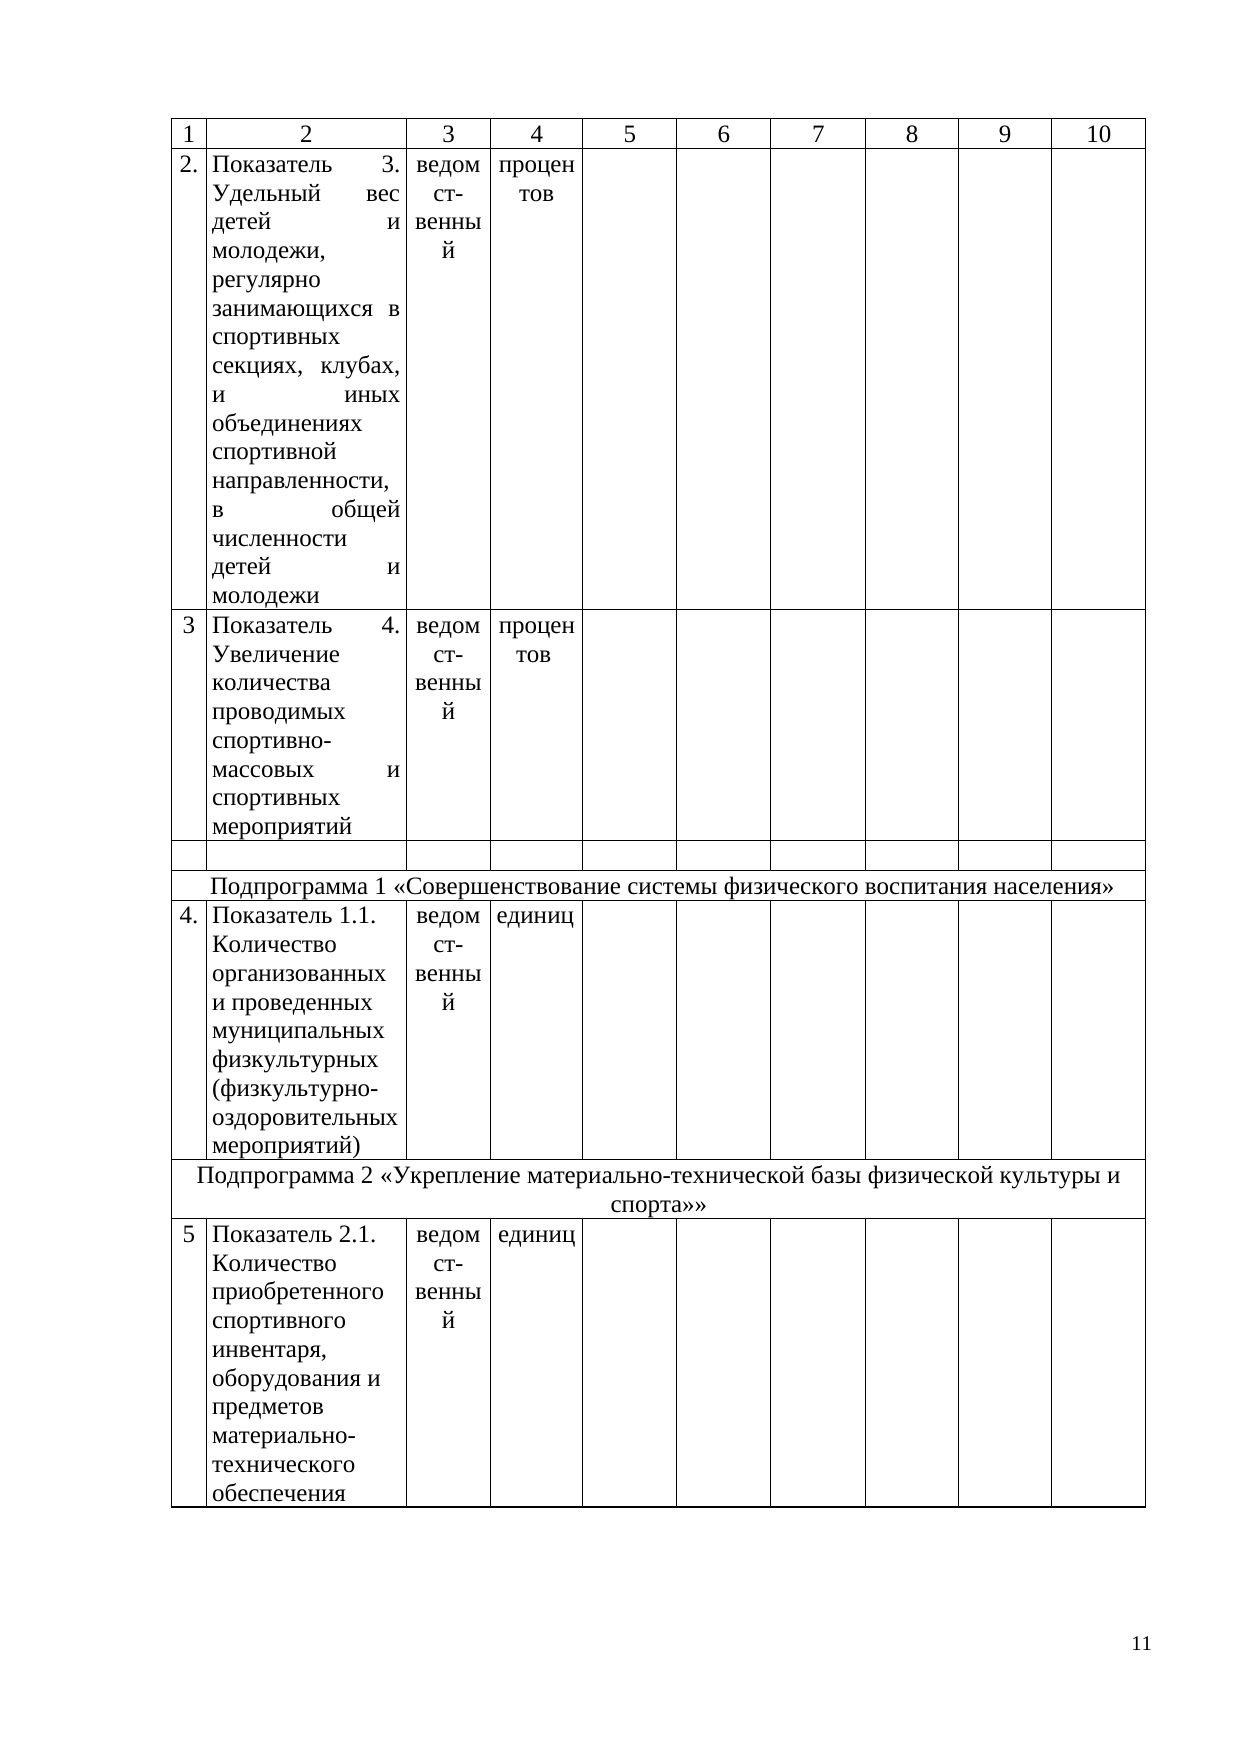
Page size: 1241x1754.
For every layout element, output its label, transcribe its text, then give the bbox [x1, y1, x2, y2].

table_cell [866, 901, 958, 1159]
table_cell Показатель 4. Увеличение количества проводимых спортивно-массовых и спортивных мероприятий [207, 610, 406, 840]
table_cell [1052, 1219, 1145, 1506]
table_cell Показатель 3. Удельный вес детей и молодежи, регулярно занимающихся в спортивных секциях, клубах, и иных объединениях спортивной направленности, в общей численности детей и молодежи [207, 149, 406, 609]
table_cell [1052, 149, 1145, 609]
table_cell [771, 1219, 865, 1506]
table_cell [959, 841, 1051, 870]
table_cell [172, 841, 206, 870]
table_cell [583, 149, 676, 609]
table_cell Показатель 2.1. Количество приобретенного спортивного инвентаря, оборудования и предметов материально-технического обеспечения [207, 1219, 406, 1506]
table_cell [866, 1219, 958, 1506]
table_cell ведомст-венный [407, 901, 490, 1159]
table_cell [1052, 841, 1145, 870]
table_cell [491, 841, 582, 870]
table_cell процентов [491, 610, 582, 840]
table_cell процентов [491, 149, 582, 609]
table_cell 2. [172, 149, 206, 609]
table_header 4 [491, 119, 582, 148]
table_cell единиц [491, 901, 582, 1159]
table_cell [771, 610, 865, 840]
table_cell [771, 901, 865, 1159]
table_cell 3 [172, 610, 206, 840]
table_cell [583, 1219, 676, 1506]
table_cell 4. [172, 901, 206, 1159]
table_cell [677, 841, 770, 870]
table_header 6 [677, 119, 770, 148]
table_cell [771, 841, 865, 870]
table_cell [959, 149, 1051, 609]
table_cell [1052, 610, 1145, 840]
table_cell ведомст-венный [407, 610, 490, 840]
table_cell Показатель 1.1. Количество организованных и проведенных муниципальных физкультурных (физкультурно-оздоровительных мероприятий) [207, 901, 406, 1159]
table_cell [959, 901, 1051, 1159]
table_header 5 [583, 119, 676, 148]
table_cell [771, 149, 865, 609]
table_cell единиц [491, 1219, 582, 1506]
table_cell [959, 1219, 1051, 1506]
table_header 1 [172, 119, 206, 148]
table_cell [207, 841, 406, 870]
table_header 2 [207, 119, 406, 148]
table_cell [583, 841, 676, 870]
table_cell [1052, 901, 1145, 1159]
table_cell [583, 610, 676, 840]
table_header 10 [1052, 119, 1145, 148]
table_cell ведомст-венный [407, 149, 490, 609]
table_cell [959, 610, 1051, 840]
table_cell [866, 610, 958, 840]
table_cell [677, 901, 770, 1159]
table_cell 5 [172, 1219, 206, 1506]
table_header 9 [959, 119, 1051, 148]
table_cell [583, 901, 676, 1159]
table_cell [677, 610, 770, 840]
table_cell [677, 149, 770, 609]
table_header 8 [866, 119, 958, 148]
table_cell Подпрограмма 2 «Укрепление материально-технической базы физической культуры и спорта»» [172, 1160, 1145, 1218]
table_cell ведомст-венный [407, 1219, 490, 1506]
table_cell Подпрограмма 1 «Совершенствование системы физического воспитания населения» [172, 871, 1145, 899]
table_header 7 [771, 119, 865, 148]
table_cell [866, 841, 958, 870]
table_header 3 [407, 119, 490, 148]
table_cell [407, 841, 490, 870]
table_cell [677, 1219, 770, 1506]
table_cell [866, 149, 958, 609]
